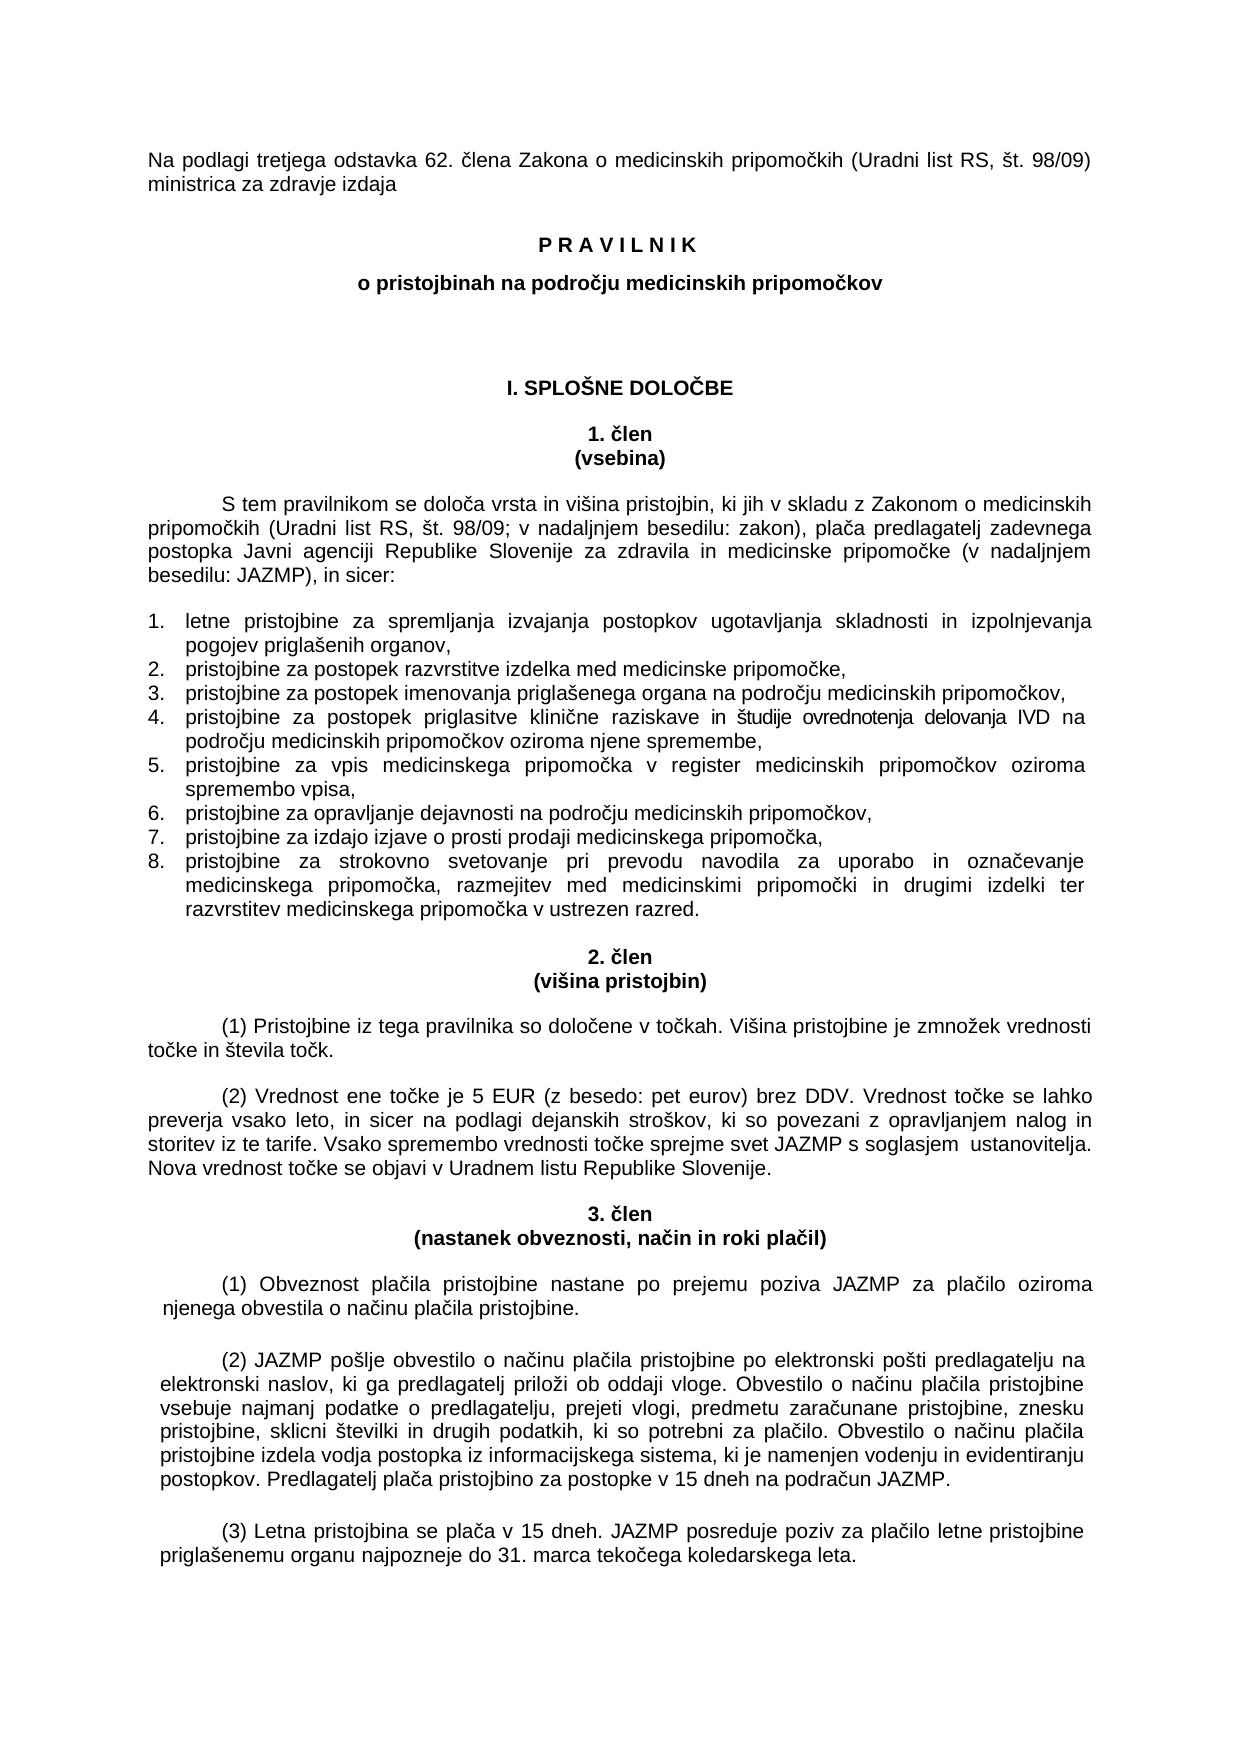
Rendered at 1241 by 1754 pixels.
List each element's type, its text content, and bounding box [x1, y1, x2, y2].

text I. SPLOŠNE DOLOČBE [148, 376, 1093, 400]
text S tem pravilnikom se določa vrsta in višina pristojbin, ki jih v skladu z Zakonom o medicinskih pripomočkih (Uradni list RS, št. 98/09; v nadaljnjem besedilu: zakon), plača predlagatelj zadevnega postopka Javni agenciji Republike Slovenije za zdravila in medicinske pripomočke (v nadaljnjem besedilu: JAZMP), in sicer: [148, 491, 1093, 587]
text 3. člen [148, 1202, 1093, 1226]
text (2) Vrednost ene točke je 5 EUR (z besedo: pet eurov) brez DDV. Vrednost točke se lahko preverja vsako leto, in sicer na podlagi dejanskih stroškov, ki so povezani z opravljanjem nalog in storitev iz te tarife. Vsako spremembo vrednosti točke sprejme svet JAZMP s soglasjem ustanovitelja. Nova vrednost točke se objavi v Uradnem listu Republike Slovenije. [148, 1084, 1093, 1180]
text 1. člen [148, 422, 1093, 446]
list pristojbine za vpis medicinskega pripomočka v register medicinskih pripomočkov oziroma spremembo vpisa, [148, 753, 1085, 801]
text P R A V I L N I K o pristojbinah na področju medicinskih pripomočkov [148, 219, 1093, 294]
list pristojbine za postopek imenovanja priglašenega organa na področju medicinskih pripomočkov, [148, 681, 1085, 705]
text 2. člen [148, 944, 1093, 968]
list pristojbine za postopek razvrstitve izdelka med medicinske pripomočke, [148, 657, 1093, 681]
text (3) Letna pristojbina se plača v 15 dneh. JAZMP posreduje poziv za plačilo letne pristojbine priglašenemu organu najpozneje do 31. marca tekočega koledarskega leta. [159, 1519, 1084, 1567]
text (2) JAZMP pošlje obvestilo o načinu plačila pristojbine po elektronski pošti predlagatelju na elektronski naslov, ki ga predlagatelj priloži ob oddaji vloge. Obvestilo o načinu plačila pristojbine vsebuje najmanj podatke o predlagatelju, prejeti vlogi, predmetu zaračunane pristojbine, znesku pristojbine, sklicni številki in drugih podatkih, ki so potrebni za plačilo. Obvestilo o načinu plačila pristojbine izdela vodja postopka iz informacijskega sistema, ki je namenjen vodenju in evidentiranju postopkov. Predlagatelj plača pristojbino za postopke v 15 dneh na podračun JAZMP. [160, 1347, 1085, 1491]
text (vsebina) [148, 446, 1093, 469]
list pristojbine za izdajo izjave o prosti prodaji medicinskega pripomočka, [148, 825, 1093, 849]
text (nastanek obveznosti, način in roki plačil) [148, 1226, 1093, 1250]
list pristojbine za opravljanje dejavnosti na področju medicinskih pripomočkov, [148, 801, 1085, 825]
text (1) Pristojbine iz tega pravilnika so določene v točkah. Višina pristojbine je zmnožek vrednosti točke in števila točk. [148, 1014, 1093, 1062]
text (višina pristojbin) [148, 968, 1093, 992]
list pristojbine za strokovno svetovanje pri prevodu navodila za uporabo in označevanje medicinskega pripomočka, razmejitev med medicinskimi pripomočki in drugimi izdelki ter razvrstitev medicinskega pripomočka v ustrezen razred. [148, 849, 1085, 921]
text (1) Obveznost plačila pristojbine nastane po prejemu poziva JAZMP za plačilo oziroma njenega obvestila o načinu plačila pristojbine. [162, 1272, 1093, 1319]
list letne pristojbine za spremljanja izvajanja postopkov ugotavljanja skladnosti in izpolnjevanja pogojev priglašenih organov, [148, 609, 1093, 657]
text Na podlagi tretjega odstavka 62. člena Zakona o medicinskih pripomočkih (Uradni list RS, št. 98/09) ministrica za zdravje izdaja [148, 148, 1093, 196]
list pristojbine za postopek priglasitve klinične raziskave in študije ovrednotenja delovanja IVD na področju medicinskih pripomočkov oziroma njene spremembe, [148, 705, 1085, 753]
